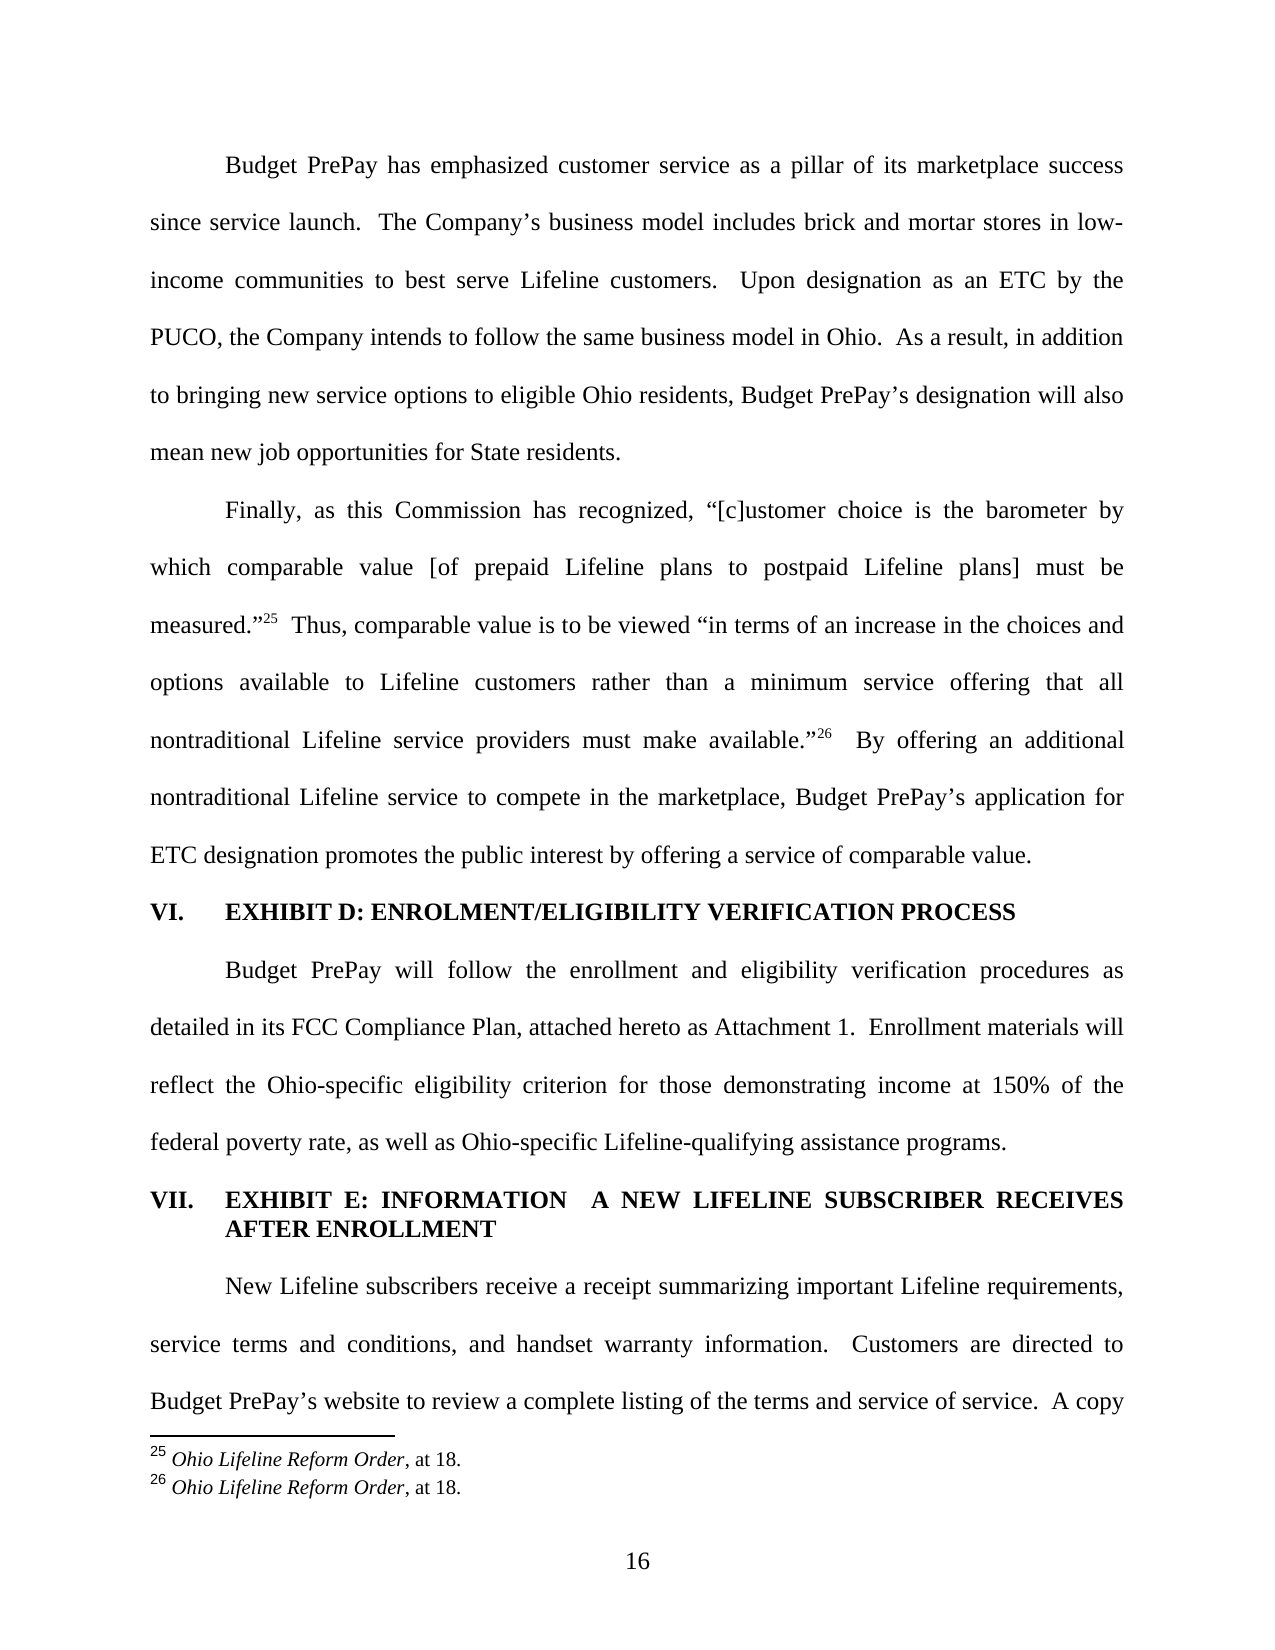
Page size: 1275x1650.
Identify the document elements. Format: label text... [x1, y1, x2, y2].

text Budget PrePay will follow the enrollment and eligibility verification procedures as detailed in its FCC Compliance Plan, attached hereto as Attachment 1. Enrollment materials will reflect the Ohio-specific eligibility criterion for those demonstrating income at 150% of the federal poverty rate, as well as Ohio-specific Lifeline-qualifying assistance programs. [150, 955, 1125, 1156]
text Finally, as this Commission has recognized, “[c]ustomer choice is the barometer by which comparable value [of prepaid Lifeline plans to postpaid Lifeline plans] must be measured.” Thus, comparable value is to be viewed “in terms of an increase in the choices and options available to Lifeline customers rather than a minimum service offering that all nontraditional Lifeline service providers must make available.” By offering an additional nontraditional Lifeline service to compete in the marketplace, Budget PrePay’s application for ETC designation promotes the public interest by offering a service of comparable value. [150, 495, 1125, 869]
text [150, 1271, 1125, 1415]
text Budget PrePay has emphasized customer service as a pillar of its marketplace success since service launch. The Company’s business model includes brick and mortar stores in low-income communities to best serve Lifeline customers. Upon designation as an ETC by the PUCO, the Company intends to follow the same business model in Ohio. As a result, in addition to bringing new service options to eligible Ohio residents, Budget PrePay’s designation will also mean new job opportunities for State residents. [150, 150, 1125, 466]
list EXHIBIT E: INFORMATION A NEW LIFELINE SUBSCRIBER RECEIVES AFTER ENROLLMENT [150, 1185, 1125, 1242]
list EXHIBIT D: ENROLMENT/ELIGIBILITY VERIFICATION PROCESS [150, 897, 1125, 926]
